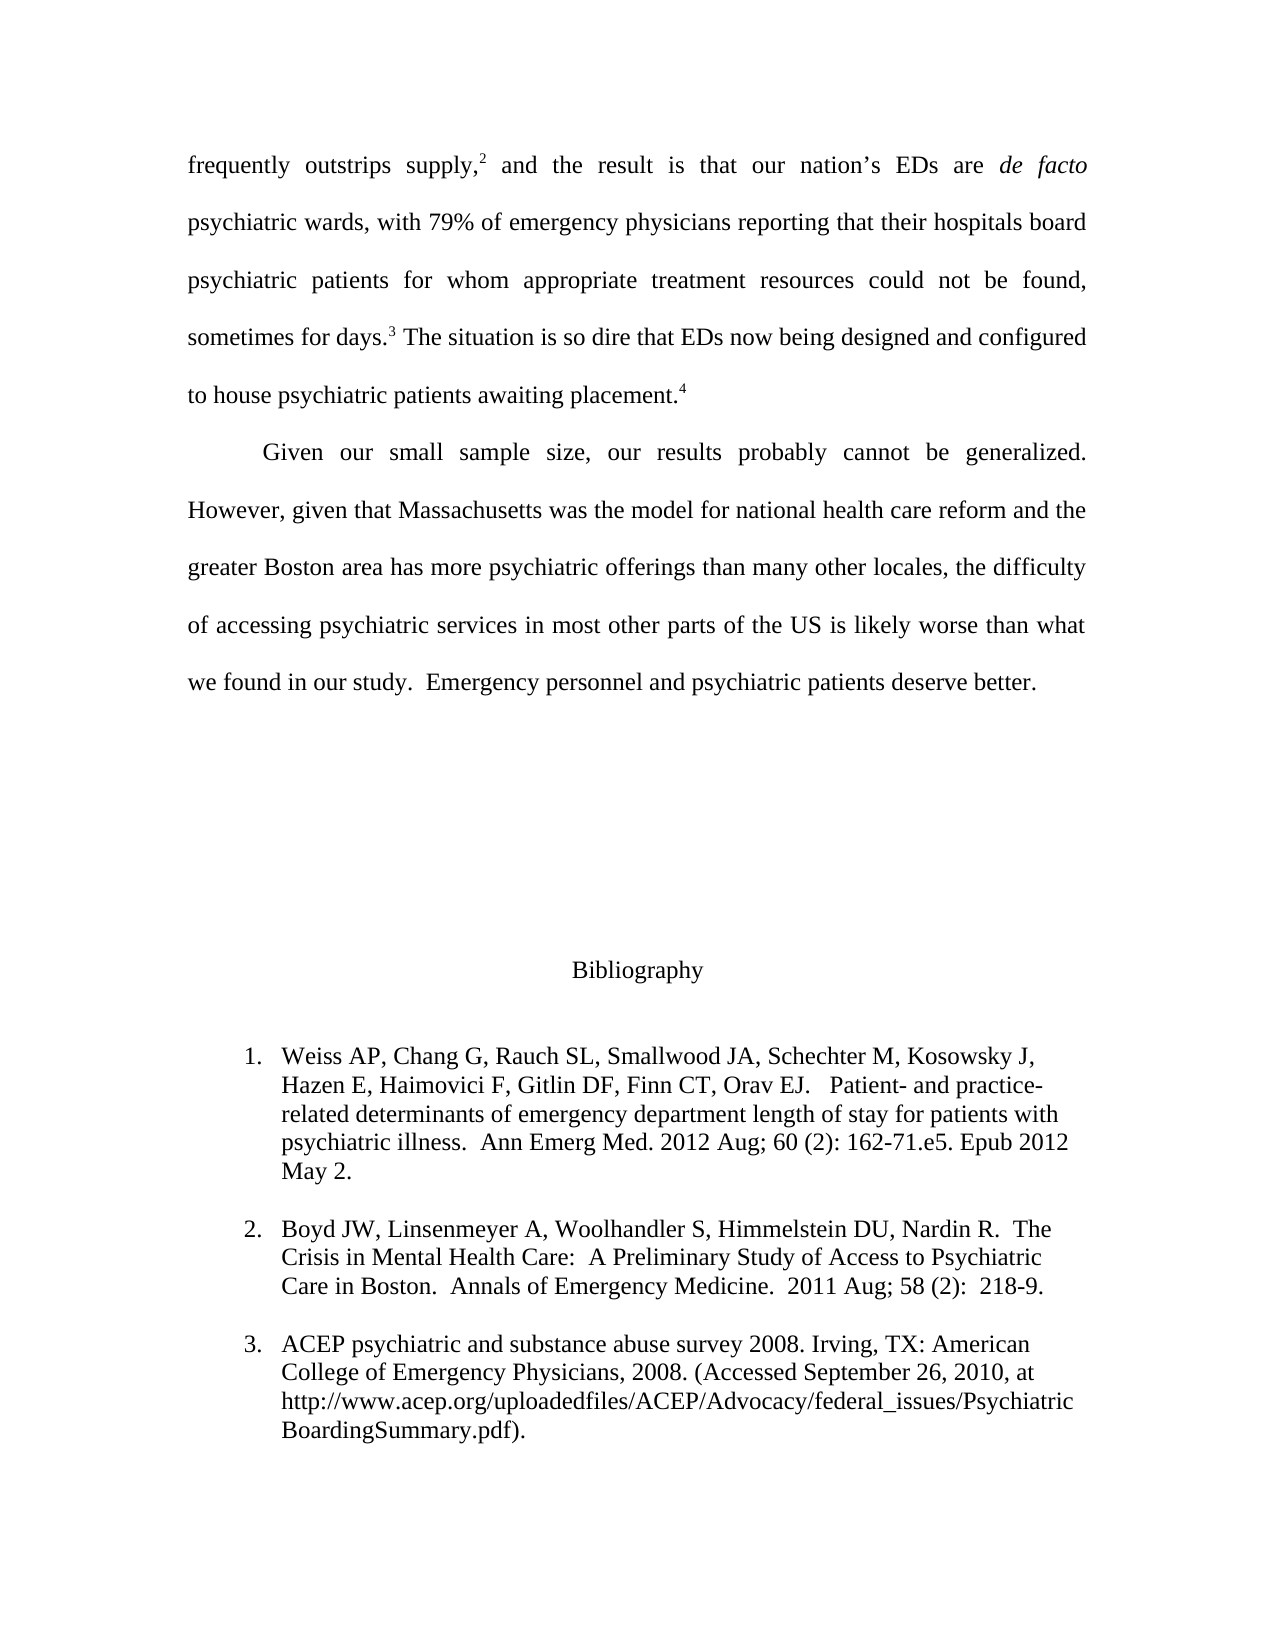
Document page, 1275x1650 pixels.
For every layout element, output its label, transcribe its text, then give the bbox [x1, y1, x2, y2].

list Boyd JW, Linsenmeyer A, Woolhandler S, Himmelstein DU, Nardin R. The Crisis in Mental Health Care: A Preliminary Study of Access to Psychiatric Care in Boston. Annals of Emergency Medicine. 2011 Aug; 58 (2): 218-9. [244, 1214, 1087, 1300]
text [187, 150, 1087, 409]
text Bibliography [187, 955, 1087, 984]
list ACEP psychiatric and substance abuse survey 2008. Irving, TX: American College of Emergency Physicians, 2008. (Accessed September 26, 2010, at http://www.acep.org/uploadedfiles/ACEP/Advocacy/federal_issues/PsychiatricBoardingSummary.pdf). [244, 1329, 1087, 1444]
text Given our small sample size, our results probably cannot be generalized. However, given that Massachusetts was the model for national health care reform and the greater Boston area has more psychiatric offerings than many other locales, the difficulty of accessing psychiatric services in most other parts of the US is likely worse than what we found in our study. Emergency personnel and psychiatric patients deserve better. [187, 437, 1087, 696]
list Weiss AP, Chang G, Rauch SL, Smallwood JA, Schechter M, Kosowsky J, Hazen E, Haimovici F, Gitlin DF, Finn CT, Orav EJ. Patient- and practice-related determinants of emergency department length of stay for patients with psychiatric illness. Ann Emerg Med. 2012 Aug; 60 (2): 162-71.e5. Epub 2012 May 2. [244, 1041, 1087, 1185]
